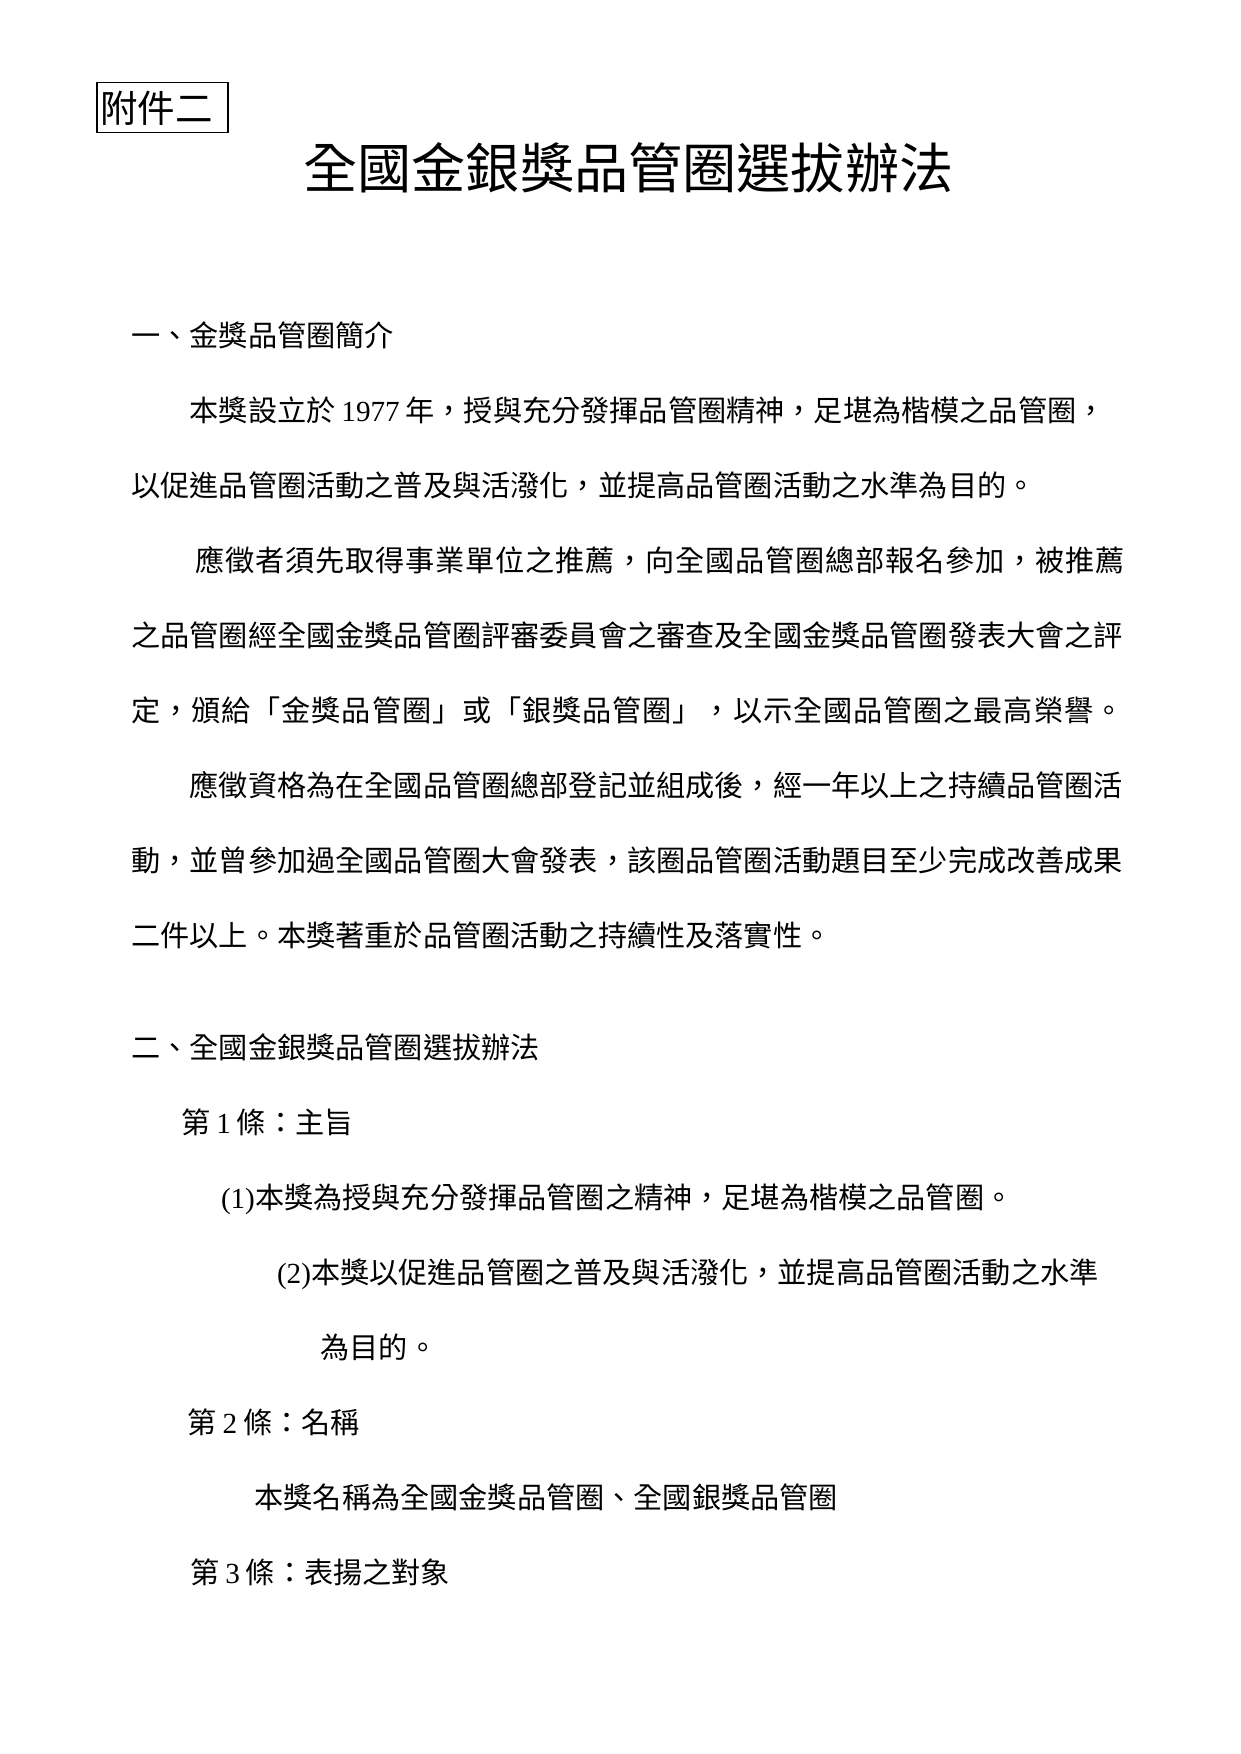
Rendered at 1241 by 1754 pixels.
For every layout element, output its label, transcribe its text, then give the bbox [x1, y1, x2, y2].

text 第3條：表揚之對象 [131, 1533, 1125, 1608]
text 應徵者須先取得事業單位之推薦，向全國品管圈總部報名參加，被推薦之品管圈經全國金獎品管圈評審委員會之審查及全國金獎品管圈發表大會之評定，頒給「金獎品管圈」或「銀獎品管圈」，以示全國品管圈之最高榮譽。 [131, 521, 1125, 746]
text 第1條：主旨 [131, 1083, 1125, 1158]
text 二、全國金銀獎品管圈選拔辦法 [131, 1008, 1125, 1083]
text 應徵資格為在全國品管圈總部登記並組成後，經一年以上之持續品管圈活動，並曾參加過全國品管圈大會發表，該圈品管圈活動題目至少完成改善成果二件以上。本獎著重於品管圈活動之持續性及落實性。 [131, 746, 1125, 971]
text 本獎設立於1977年，授與充分發揮品管圈精神，足堪為楷模之品管圈，以促進品管圈活動之普及與活潑化，並提高品管圈活動之水準為目的。 [131, 371, 1125, 521]
text (1)本獎為授與充分發揮品管圈之精神，足堪為楷模之品管圈。 [162, 1158, 1125, 1233]
text 本獎名稱為全國金獎品管圈、全國銀獎品管圈 [131, 1458, 1125, 1533]
text (2)本獎以促進品管圈之普及與活潑化，並提高品管圈活動之水準 [277, 1233, 1125, 1308]
text 第2條：名稱 [131, 1383, 1125, 1458]
text 全國金銀獎品管圈選拔辦法 [131, 108, 1125, 221]
text 一、金獎品管圈簡介 [131, 296, 1125, 371]
text 為目的。 [320, 1308, 1125, 1383]
